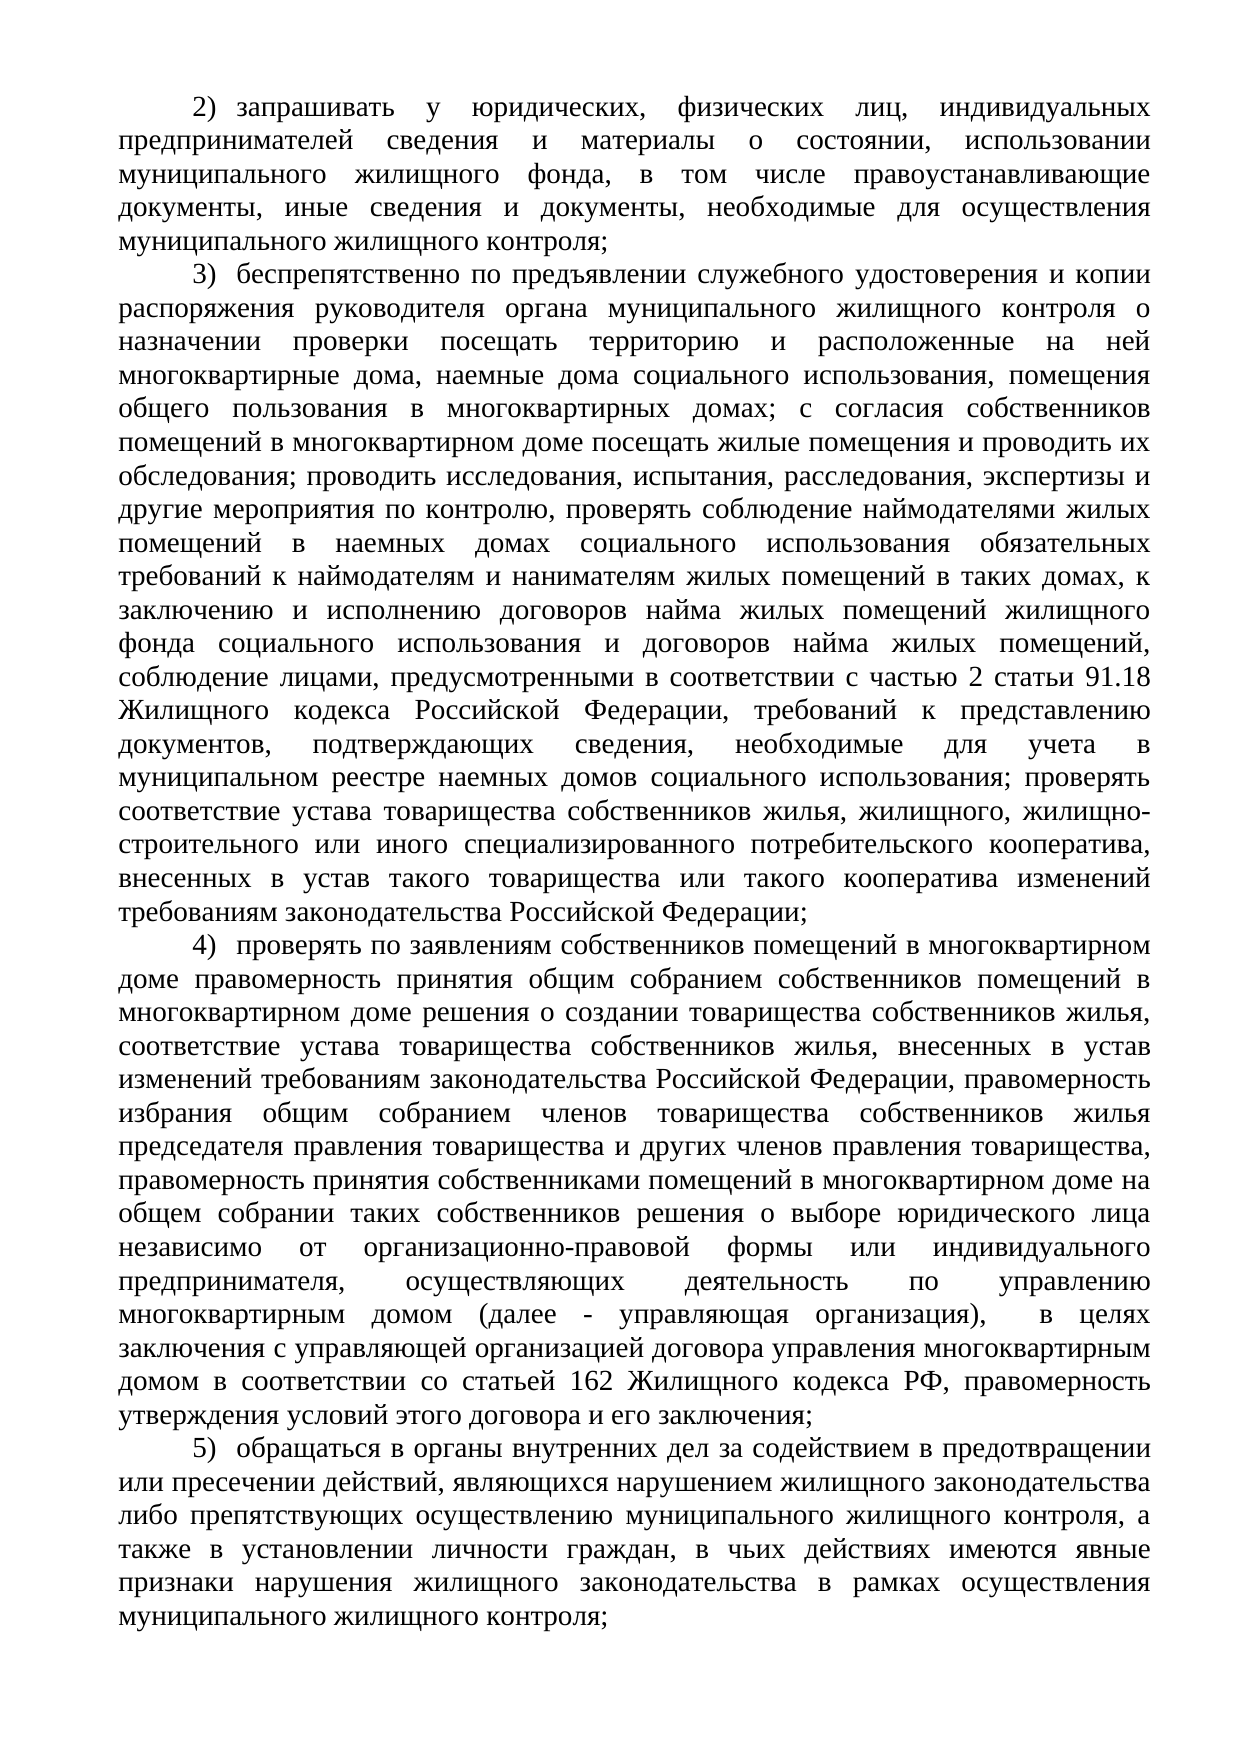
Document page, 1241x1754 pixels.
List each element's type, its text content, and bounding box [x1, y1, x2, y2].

list беспрепятственно по предъявлении служебного удостоверения и копии распоряжения руководителя органа муниципального жилищного контроля о назначении проверки посещать территорию и расположенные на ней многоквартирные дома, наемные дома социального использования, помещения общего пользования в многоквартирных домах; с согласия собственников помещений в многоквартирном доме посещать жилые помещения и проводить их обследования; проводить исследования, испытания, расследования, экспертизы и другие мероприятия по контролю, проверять соблюдение наймодателями жилых помещений в наемных домах социального использования обязательных требований к наймодателям и нанимателям жилых помещений в таких домах, к заключению и исполнению договоров найма жилых помещений жилищного фонда социального использования и договоров найма жилых помещений, соблюдение лицами, предусмотренными в соответствии с частью 2 статьи 91.18 Жилищного кодекса Российской Федерации, требований к представлению документов, подтверждающих сведения, необходимые для учета в муниципальном реестре наемных домов социального использования; проверять соответствие устава товарищества собственников жилья, жилищного, жилищно-строительного или иного специализированного потребительского кооператива, внесенных в устав такого товарищества или такого кооператива изменений требованиям законодательства Российской Федерации; [118, 256, 1152, 927]
list проверять по заявлениям собственников помещений в многоквартирном доме правомерность принятия общим собранием собственников помещений в многоквартирном доме решения о создании товарищества собственников жилья, соответствие устава товарищества собственников жилья, внесенных в устав изменений требованиям законодательства Российской Федерации, правомерность избрания общим собранием членов товарищества собственников жилья председателя правления товарищества и других членов правления товарищества, правомерность принятия собственниками помещений в многоквартирном доме на общем собрании таких собственников решения о выборе юридического лица независимо от организационно-правовой формы или индивидуального предпринимателя, осуществляющих деятельность по управлению многоквартирным домом (далее - управляющая организация), в целях заключения с управляющей организацией договора управления многоквартирным домом в соответствии со статьей 162 Жилищного кодекса РФ, правомерность утверждения условий этого договора и его заключения; [118, 927, 1152, 1430]
list запрашивать у юридических, физических лиц, индивидуальных предпринимателей сведения и материалы о состоянии, использовании муниципального жилищного фонда, в том числе правоустанавливающие документы, иные сведения и документы, необходимые для осуществления муниципального жилищного контроля; [118, 89, 1152, 256]
list обращаться в органы внутренних дел за содействием в предотвращении или пресечении действий, являющихся нарушением жилищного законодательства либо препятствующих осуществлению муниципального жилищного контроля, а также в установлении личности граждан, в чьих действиях имеются явные признаки нарушения жилищного законодательства в рамках осуществления муниципального жилищного контроля; [118, 1430, 1152, 1632]
